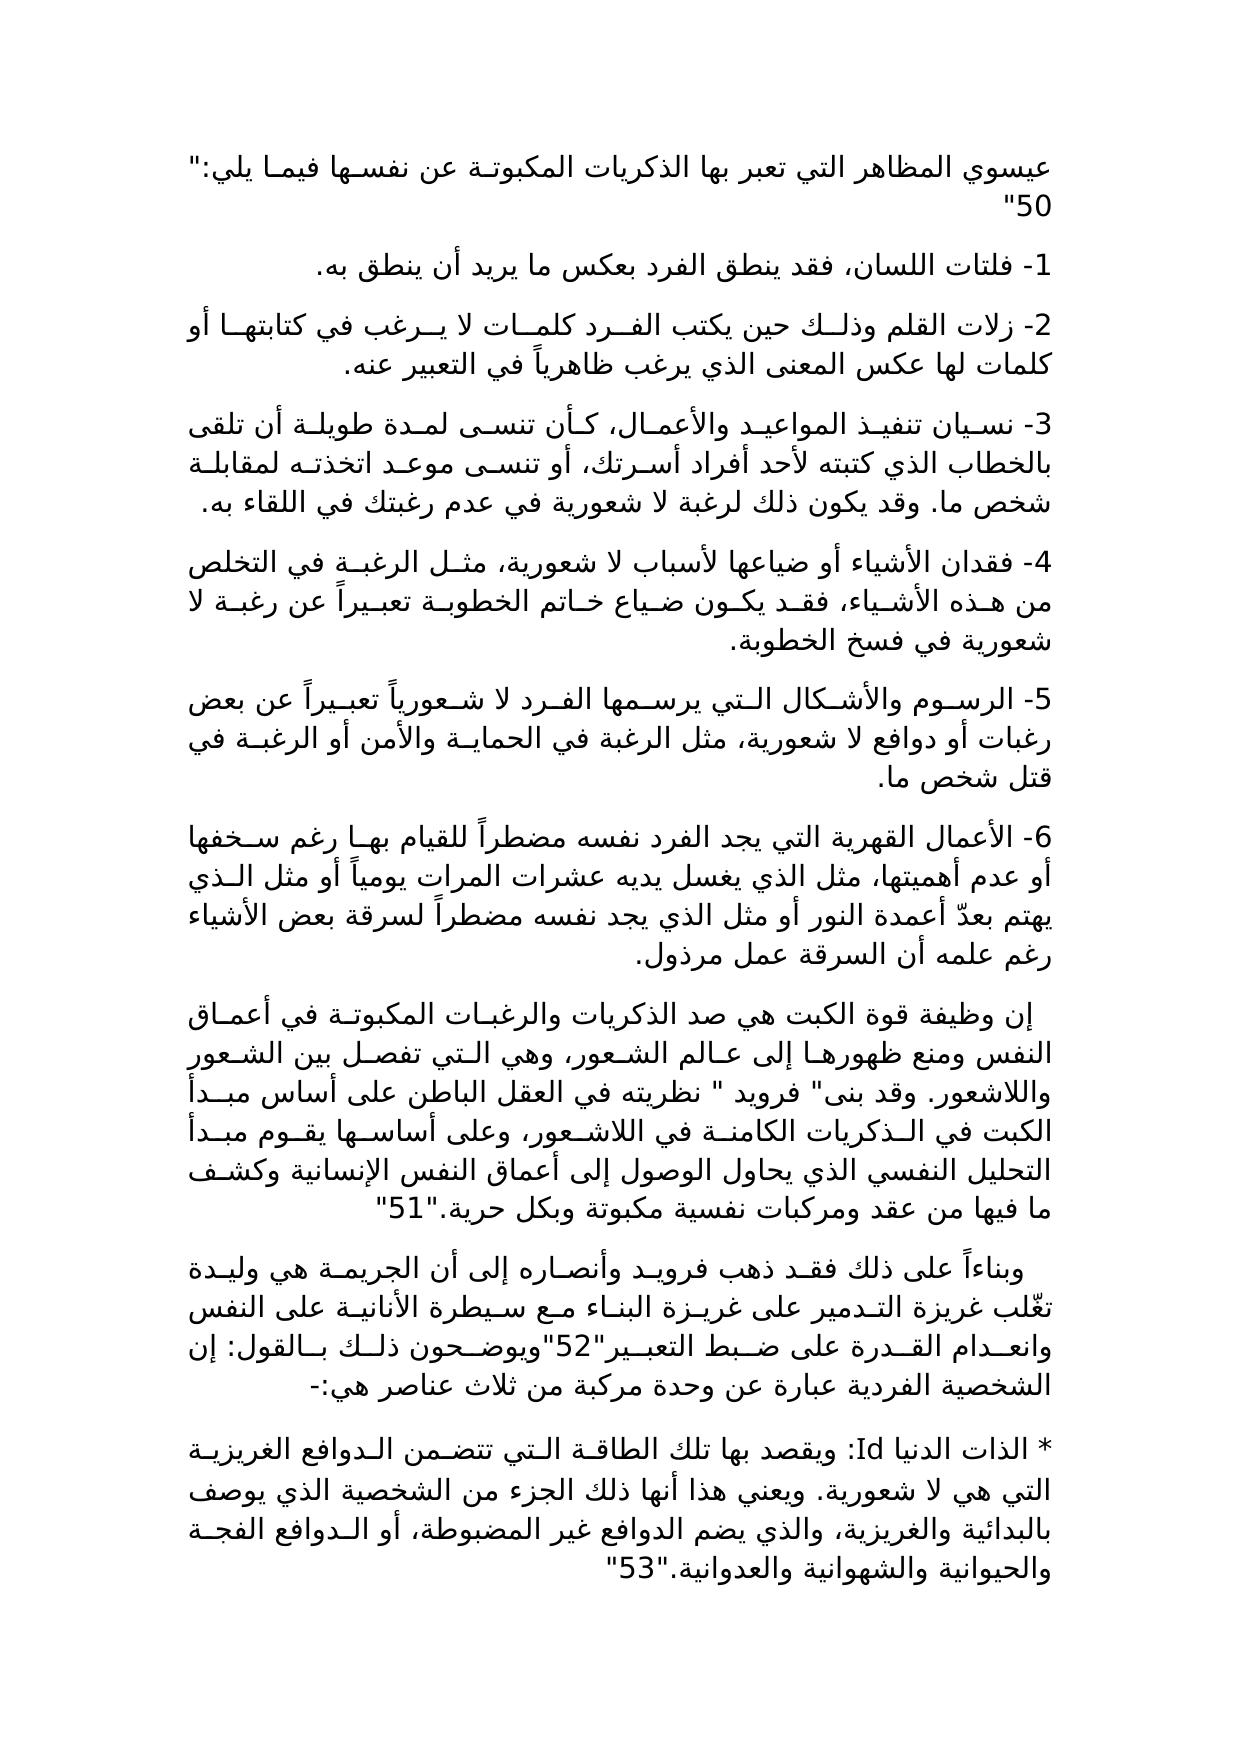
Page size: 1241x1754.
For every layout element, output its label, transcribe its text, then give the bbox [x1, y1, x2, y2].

text إن وظيفة قوة الكبت هي صد الذكريات والرغبات المكبوتة في أعماق النفس ومنع ظهورها إلى عالم الشعور، وهي التي تفصل بين الشعور واللاشعور. وقد بنى" فرويد " نظريته في العقل الباطن على أساس مبدأ الكبت في الذكريات الكامنة في اللاشعور، وعلى أساسها يقوم مبدأ التحليل النفسي الذي يحاول الوصول إلى أعماق النفس الإنسانية وكشف ما فيها من عقد ومركبات نفسية مكبوتة وبكل حرية."51" [187, 997, 1053, 1226]
text 4- فقدان الأشياء أو ضياعها لأسباب لا شعورية، مثل الرغبة في التخلص من هذه الأشياء، فقد يكون ضياع خاتم الخطوبة تعبيراً عن رغبة لا شعورية في فسخ الخطوبة. [187, 545, 1053, 657]
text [187, 150, 1053, 223]
text 2- زلات القلم وذلك حين يكتب الفرد كلمات لا يرغب في كتابتها أو كلمات لها عكس المعنى الذي يرغب ظاهرياً في التعبير عنه. [187, 308, 1053, 381]
text 3- نسيان تنفيذ المواعيد والأعمال، كأن تنسى لمدة طويلة أن تلقى بالخطاب الذي كتبته لأحد أفراد أسرتك، أو تنسى موعد اتخذته لمقابلة شخص ما. وقد يكون ذلك لرغبة لا شعورية في عدم رغبتك في اللقاء به. [187, 407, 1053, 519]
text * الذات الدنيا Id: ويقصد بها تلك الطاقة التي تتضمن الدوافع الغريزية التي هي لا شعورية. ويعني هذا أنها ذلك الجزء من الشخصية الذي يوصف بالبدائية والغريزية، والذي يضم الدوافع غير المضبوطة، أو الدوافع الفجة والحيوانية والشهوانية والعدوانية."53" [187, 1428, 1053, 1585]
text وبناءاً على ذلك فقد ذهب فرويد وأنصاره إلى أن الجريمة هي وليدة تغّلب غريزة التدمير على غريزة البناء مع سيطرة الأنانية على النفس وانعدام القدرة على ضبط التعبير"52"ويوضحون ذلك بالقول: إن الشخصية الفردية عبارة عن وحدة مركبة من ثلاث عناصر هي:- [187, 1252, 1053, 1402]
text 5- الرسوم والأشكال التي يرسمها الفرد لا شعورياً تعبيراً عن بعض رغبات أو دوافع لا شعورية، مثل الرغبة في الحماية والأمن أو الرغبة في قتل شخص ما. [187, 683, 1053, 794]
text 6- الأعمال القهرية التي يجد الفرد نفسه مضطراً للقيام بها رغم سخفها أو عدم أهميتها، مثل الذي يغسل يديه عشرات المرات يومياً أو مثل الذي يهتم بعدّ أعمدة النور أو مثل الذي يجد نفسه مضطراً لسرقة بعض الأشياء رغم علمه أن السرقة عمل مرذول. [187, 820, 1053, 971]
text 1- فلتات اللسان، فقد ينطق الفرد بعكس ما يريد أن ينطق به. [187, 249, 1053, 283]
